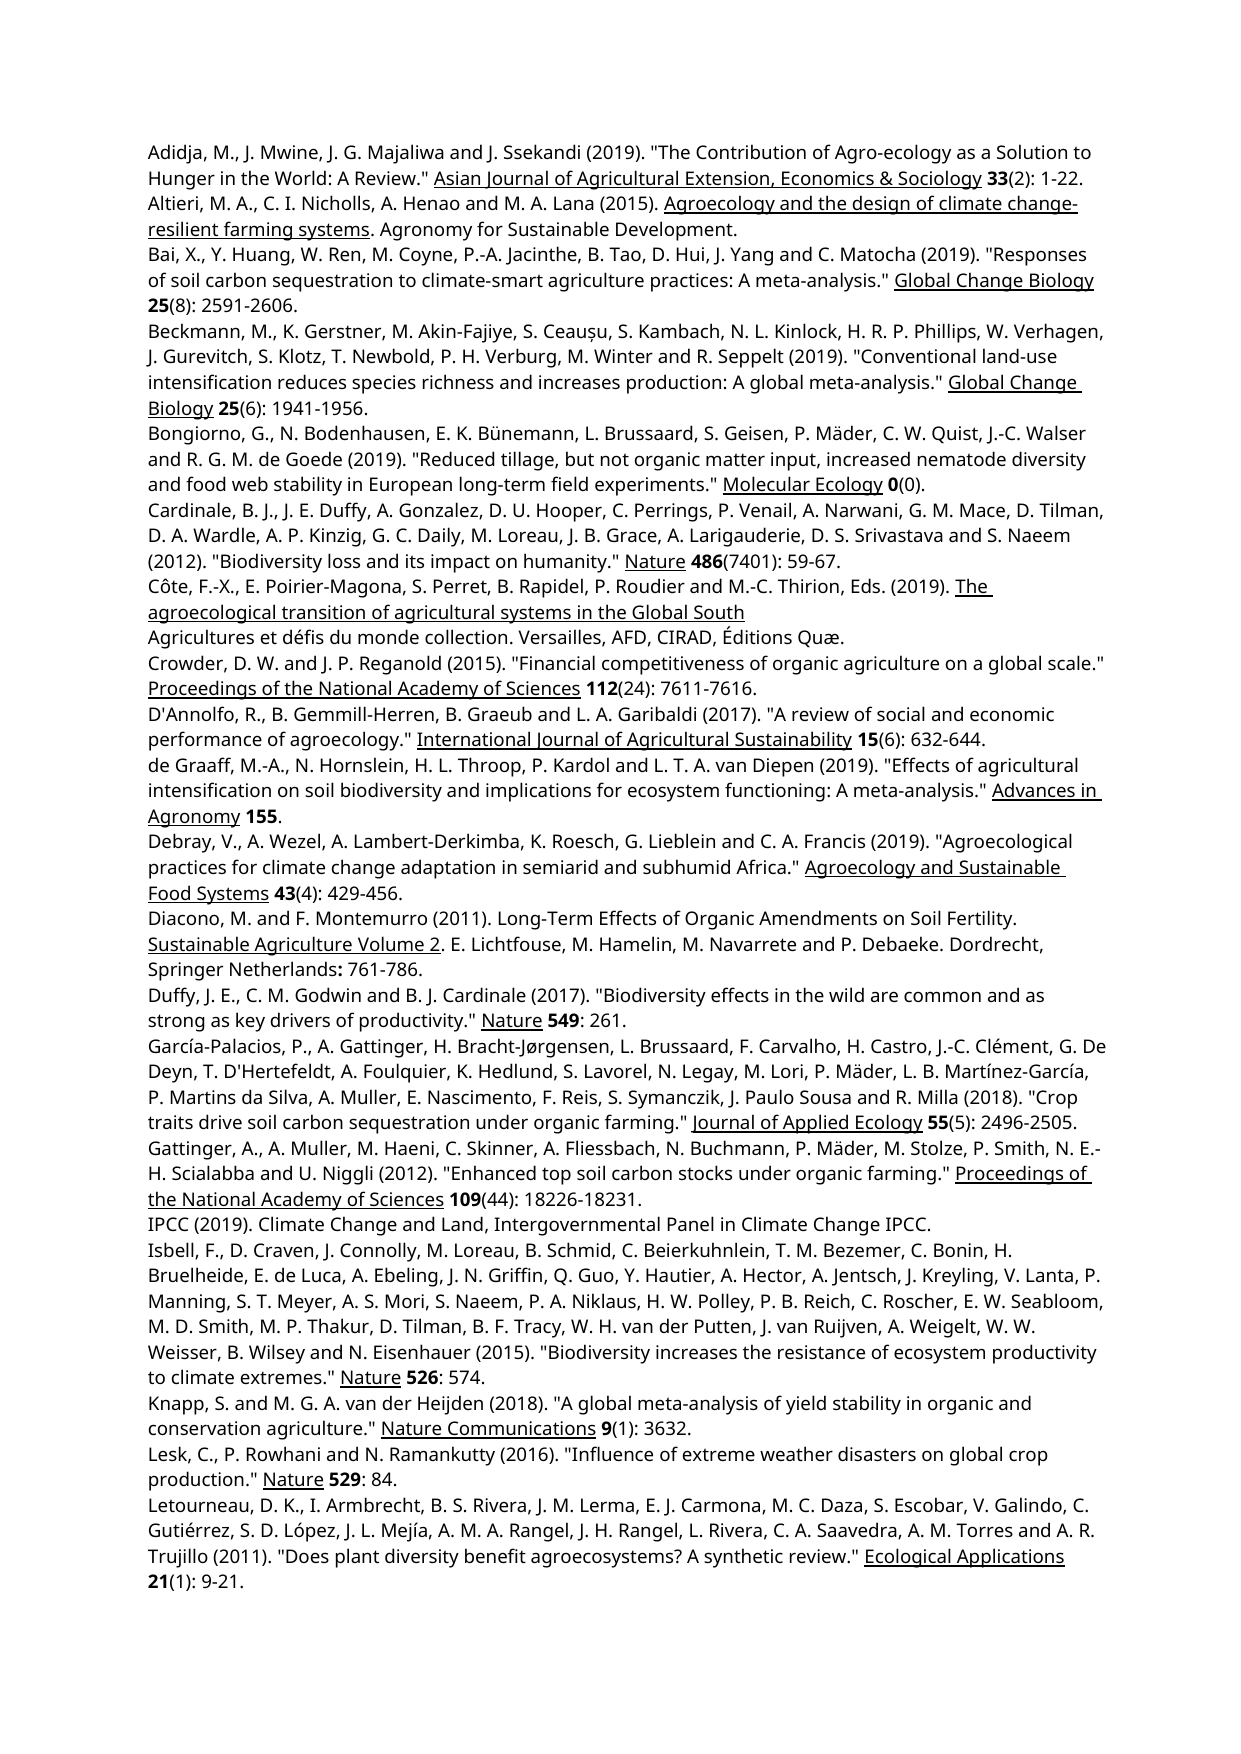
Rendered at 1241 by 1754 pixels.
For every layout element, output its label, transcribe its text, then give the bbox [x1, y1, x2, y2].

text Crowder, D. W. and J. P. Reganold (2015). "Financial competitiveness of organic agriculture on a global scale." Proceedings of the National Academy of Sciences 112(24): 7611-7616. [148, 650, 1107, 701]
text Altieri, M. A., C. I. Nicholls, A. Henao and M. A. Lana (2015). Agroecology and the design of climate change-resilient farming systems. Agronomy for Sustainable Development. [148, 191, 1107, 242]
text García-Palacios, P., A. Gattinger, H. Bracht-Jørgensen, L. Brussaard, F. Carvalho, H. Castro, J.-C. Clément, G. De Deyn, T. D'Hertefeldt, A. Foulquier, K. Hedlund, S. Lavorel, N. Legay, M. Lori, P. Mäder, L. B. Martínez-García, P. Martins da Silva, A. Muller, E. Nascimento, F. Reis, S. Symanczik, J. Paulo Sousa and R. Milla (2018). "Crop traits drive soil carbon sequestration under organic farming." Journal of Applied Ecology 55(5): 2496-2505. [148, 1033, 1107, 1135]
text Diacono, M. and F. Montemurro (2011). Long-Term Effects of Organic Amendments on Soil Fertility. Sustainable Agriculture Volume 2. E. Lichtfouse, M. Hamelin, M. Navarrete and P. Debaeke. Dordrecht, Springer Netherlands: 761-786. [148, 905, 1107, 982]
text Bai, X., Y. Huang, W. Ren, M. Coyne, P.-A. Jacinthe, B. Tao, D. Hui, J. Yang and C. Matocha (2019). "Responses of soil carbon sequestration to climate-smart agriculture practices: A meta-analysis." Global Change Biology 25(8): 2591-2606. [148, 242, 1107, 318]
text Knapp, S. and M. G. A. van der Heijden (2018). "A global meta-analysis of yield stability in organic and conservation agriculture." Nature Communications 9(1): 3632. [148, 1390, 1107, 1441]
text Gattinger, A., A. Muller, M. Haeni, C. Skinner, A. Fliessbach, N. Buchmann, P. Mäder, M. Stolze, P. Smith, N. E.-H. Scialabba and U. Niggli (2012). "Enhanced top soil carbon stocks under organic farming." Proceedings of the National Academy of Sciences 109(44): 18226-18231. [148, 1135, 1107, 1212]
text Cardinale, B. J., J. E. Duffy, A. Gonzalez, D. U. Hooper, C. Perrings, P. Venail, A. Narwani, G. M. Mace, D. Tilman, D. A. Wardle, A. P. Kinzig, G. C. Daily, M. Loreau, J. B. Grace, A. Larigauderie, D. S. Srivastava and S. Naeem (2012). "Biodiversity loss and its impact on humanity." Nature 486(7401): 59-67. [148, 497, 1107, 573]
text Adidja, M., J. Mwine, J. G. Majaliwa and J. Ssekandi (2019). "The Contribution of Agro-ecology as a Solution to Hunger in the World: A Review." Asian Journal of Agricultural Extension, Economics & Sociology 33(2): 1-22. [148, 140, 1107, 191]
text Agricultures et défis du monde collection. Versailles, AFD, CIRAD, Éditions Quæ. [148, 624, 1107, 650]
text Isbell, F., D. Craven, J. Connolly, M. Loreau, B. Schmid, C. Beierkuhnlein, T. M. Bezemer, C. Bonin, H. Bruelheide, E. de Luca, A. Ebeling, J. N. Griffin, Q. Guo, Y. Hautier, A. Hector, A. Jentsch, J. Kreyling, V. Lanta, P. Manning, S. T. Meyer, A. S. Mori, S. Naeem, P. A. Niklaus, H. W. Polley, P. B. Reich, C. Roscher, E. W. Seabloom, M. D. Smith, M. P. Thakur, D. Tilman, B. F. Tracy, W. H. van der Putten, J. van Ruijven, A. Weigelt, W. W. Weisser, B. Wilsey and N. Eisenhauer (2015). "Biodiversity increases the resistance of ecosystem productivity to climate extremes." Nature 526: 574. [148, 1237, 1107, 1390]
text Letourneau, D. K., I. Armbrecht, B. S. Rivera, J. M. Lerma, E. J. Carmona, M. C. Daza, S. Escobar, V. Galindo, C. Gutiérrez, S. D. López, J. L. Mejía, A. M. A. Rangel, J. H. Rangel, L. Rivera, C. A. Saavedra, A. M. Torres and A. R. Trujillo (2011). "Does plant diversity benefit agroecosystems? A synthetic review." Ecological Applications 21(1): 9-21. [148, 1492, 1107, 1594]
text de Graaff, M.-A., N. Hornslein, H. L. Throop, P. Kardol and L. T. A. van Diepen (2019). "Effects of agricultural intensification on soil biodiversity and implications for ecosystem functioning: A meta-analysis." Advances in Agronomy 155. [148, 752, 1107, 829]
text IPCC (2019). Climate Change and Land, Intergovernmental Panel in Climate Change IPCC. [148, 1212, 1107, 1237]
text Beckmann, M., K. Gerstner, M. Akin-Fajiye, S. Ceaușu, S. Kambach, N. L. Kinlock, H. R. P. Phillips, W. Verhagen, J. Gurevitch, S. Klotz, T. Newbold, P. H. Verburg, M. Winter and R. Seppelt (2019). "Conventional land-use intensification reduces species richness and increases production: A global meta-analysis." Global Change Biology 25(6): 1941-1956. [148, 318, 1107, 420]
text Bongiorno, G., N. Bodenhausen, E. K. Bünemann, L. Brussaard, S. Geisen, P. Mäder, C. W. Quist, J.-C. Walser and R. G. M. de Goede (2019). "Reduced tillage, but not organic matter input, increased nematode diversity and food web stability in European long-term field experiments." Molecular Ecology 0(0). [148, 420, 1107, 497]
text Lesk, C., P. Rowhani and N. Ramankutty (2016). "Influence of extreme weather disasters on global crop production." Nature 529: 84. [148, 1441, 1107, 1492]
text Duffy, J. E., C. M. Godwin and B. J. Cardinale (2017). "Biodiversity effects in the wild are common and as strong as key drivers of productivity." Nature 549: 261. [148, 982, 1107, 1033]
text D'Annolfo, R., B. Gemmill-Herren, B. Graeub and L. A. Garibaldi (2017). "A review of social and economic performance of agroecology." International Journal of Agricultural Sustainability 15(6): 632-644. [148, 701, 1107, 752]
text Côte, F.-X., E. Poirier-Magona, S. Perret, B. Rapidel, P. Roudier and M.-C. Thirion, Eds. (2019). The agroecological transition of agricultural systems in the Global South [148, 573, 1107, 624]
text Debray, V., A. Wezel, A. Lambert-Derkimba, K. Roesch, G. Lieblein and C. A. Francis (2019). "Agroecological practices for climate change adaptation in semiarid and subhumid Africa." Agroecology and Sustainable Food Systems 43(4): 429-456. [148, 829, 1107, 905]
